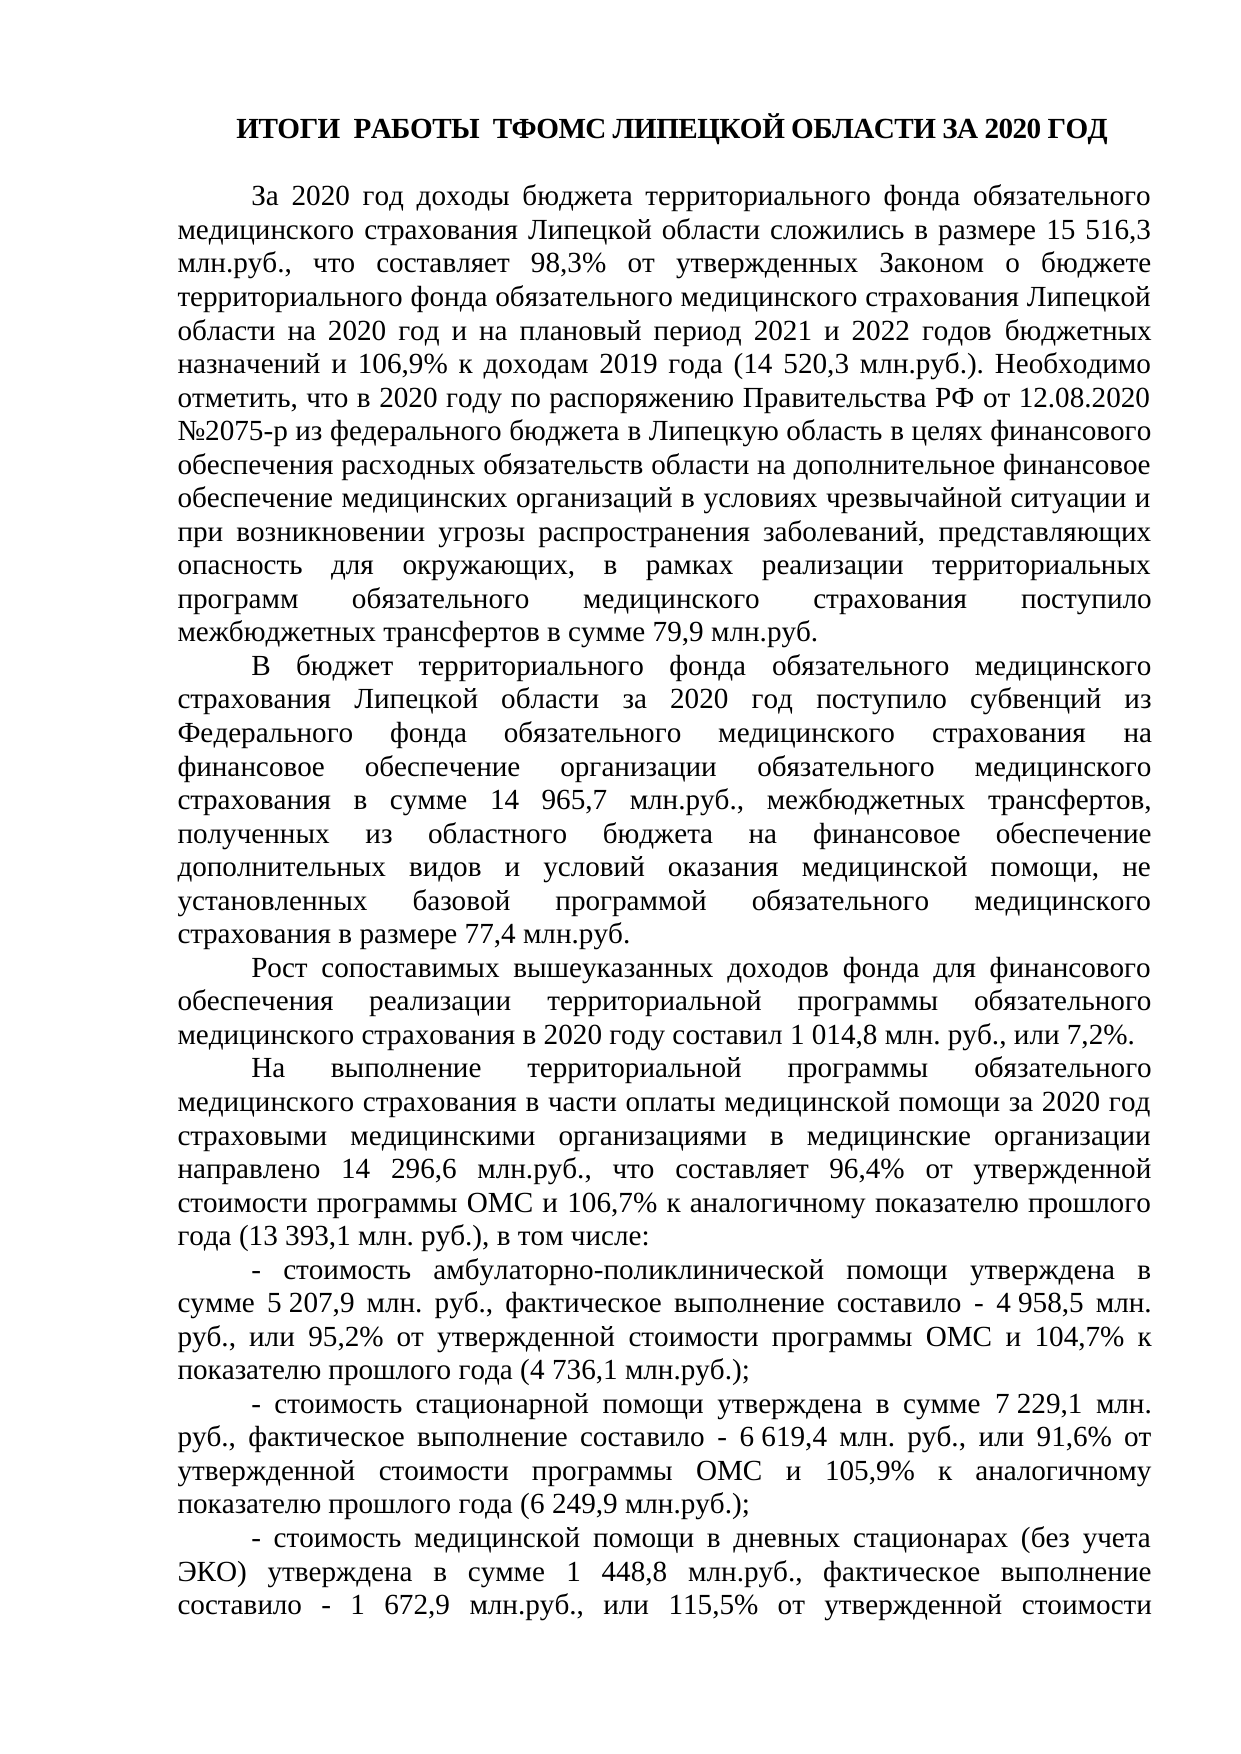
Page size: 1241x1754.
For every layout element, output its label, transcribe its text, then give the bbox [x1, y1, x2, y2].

text ИТОГИ РАБОТЫ ТФОМС ЛИПЕЦКОЙ ОБЛАСТИ ЗА 2020 ГОД [177, 111, 1152, 145]
text В бюджет территориального фонда обязательного медицинского страхования Липецкой области за 2020 год поступило субвенций из Федерального фонда обязательного медицинского страхования на финансовое обеспечение организации обязательного медицинского страхования в сумме 14 965,7 млн.руб., межбюджетных трансфертов, полученных из областного бюджета на финансовое обеспечение дополнительных видов и условий оказания медицинской помощи, не установленных базовой программой обязательного медицинского страхования в размере 77,4 млн.руб. [177, 648, 1152, 950]
text За 2020 год доходы бюджета территориального фонда обязательного медицинского страхования Липецкой области сложились в размере 15 516,3 млн.руб., что составляет 98,3% от утвержденных Законом о бюджете территориального фонда обязательного медицинского страхования Липецкой области на 2020 год и на плановый период 2021 и 2022 годов бюджетных назначений и 106,9% к доходам 2019 года (14 520,3 млн.руб.). Необходимо отметить, что в 2020 году по распоряжению Правительства РФ от 12.08.2020 №2075-р из федерального бюджета в Липецкую область в целях финансового обеспечения расходных обязательств области на дополнительное финансовое обеспечение медицинских организаций в условиях чрезвычайной ситуации и при возникновении угрозы распространения заболеваний, представляющих опасность для окружающих, в рамках реализации территориальных программ обязательного медицинского страхования поступило межбюджетных трансфертов в сумме 79,9 млн.руб. [177, 178, 1152, 648]
text Рост сопоставимых вышеуказанных доходов фонда для финансового обеспечения реализации территориальной программы обязательного медицинского страхования в 2020 году составил 1 014,8 млн. руб., или 7,2%. [177, 950, 1152, 1051]
text - стоимость амбулаторно-поликлинической помощи утверждена в сумме 5 207,9 млн. руб., фактическое выполнение составило - 4 958,5 млн. руб., или 95,2% от утвержденной стоимости программы ОМС и 104,7% к показателю прошлого года (4 736,1 млн.руб.); [177, 1252, 1152, 1386]
text На выполнение территориальной программы обязательного медицинского страхования в части оплаты медицинской помощи за 2020 год страховыми медицинскими организациями в медицинские организации направлено 14 296,6 млн.руб., что составляет 96,4% от утвержденной стоимости программы ОМС и 106,7% к аналогичному показателю прошлого года (13 393,1 млн. руб.), в том числе: [177, 1051, 1152, 1252]
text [177, 1520, 1152, 1621]
text - стоимость стационарной помощи утверждена в сумме 7 229,1 млн. руб., фактическое выполнение составило - 6 619,4 млн. руб., или 91,6% от утвержденной стоимости программы ОМС и 105,9% к аналогичному показателю прошлого года (6 249,9 млн.руб.); [177, 1386, 1152, 1520]
